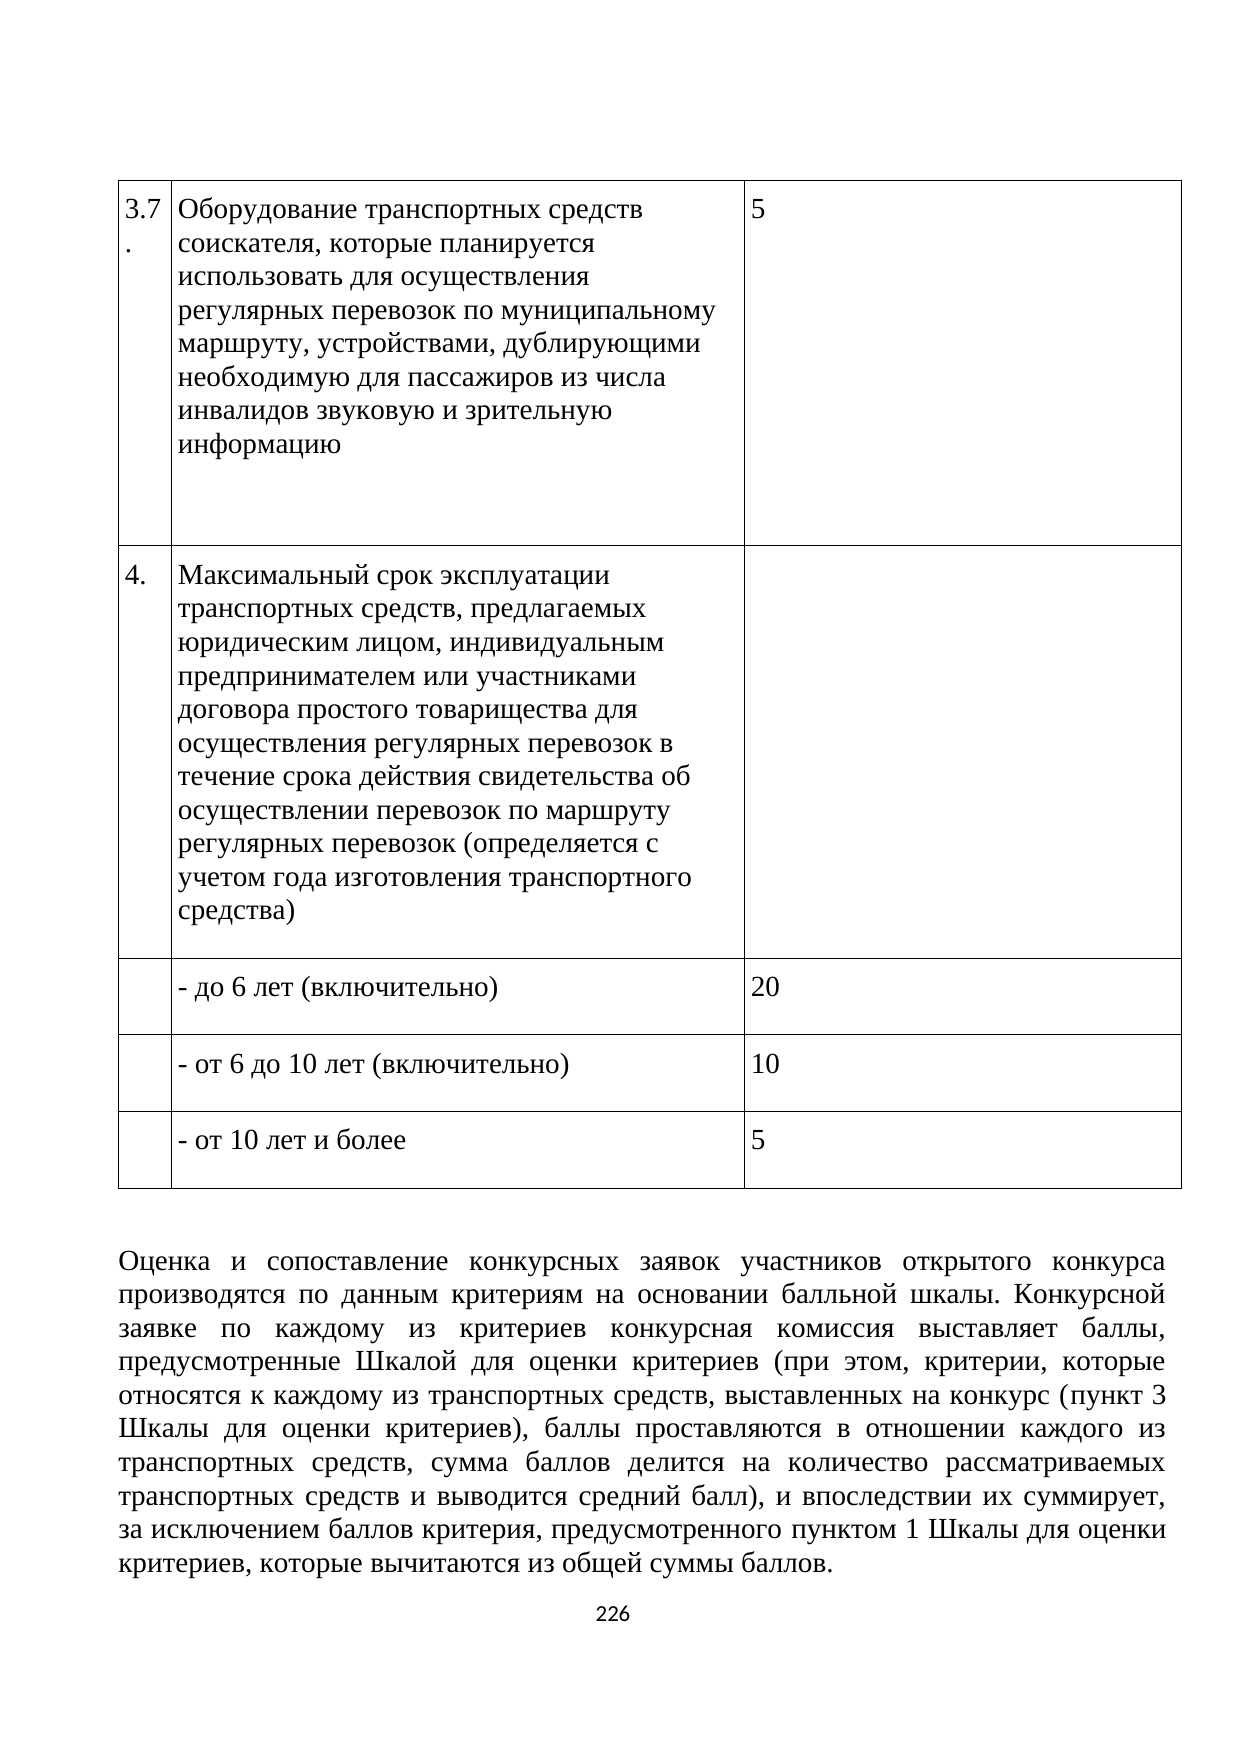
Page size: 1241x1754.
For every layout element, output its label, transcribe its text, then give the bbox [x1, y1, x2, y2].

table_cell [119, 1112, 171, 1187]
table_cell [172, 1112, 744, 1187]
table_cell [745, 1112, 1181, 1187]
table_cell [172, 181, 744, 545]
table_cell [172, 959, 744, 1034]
text Оценка и сопоставление конкурсных заявок участников открытого конкурса производятся по данным критериям на основании балльной шкалы. Конкурсной заявке по каждому из критериев конкурсная комиссия выставляет баллы, предусмотренные Шкалой для оценки критериев (при этом, критерии, которые относятся к каждому из транспортных средств, выставленных на конкурс (пункт 3 Шкалы для оценки критериев), баллы проставляются в отношении каждого из транспортных средств, сумма баллов делится на количество рассматриваемых транспортных средств и выводится средний балл), и впоследствии их суммирует, за исключением баллов критерия, предусмотренного пунктом 1 Шкалы для оценки критериев, которые вычитаются из общей суммы баллов. [118, 1243, 1167, 1578]
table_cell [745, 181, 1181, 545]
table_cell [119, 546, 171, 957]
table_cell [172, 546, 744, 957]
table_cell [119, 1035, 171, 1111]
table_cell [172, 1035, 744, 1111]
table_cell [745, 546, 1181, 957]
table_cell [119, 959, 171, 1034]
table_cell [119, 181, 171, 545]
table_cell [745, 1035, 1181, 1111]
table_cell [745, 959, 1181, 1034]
